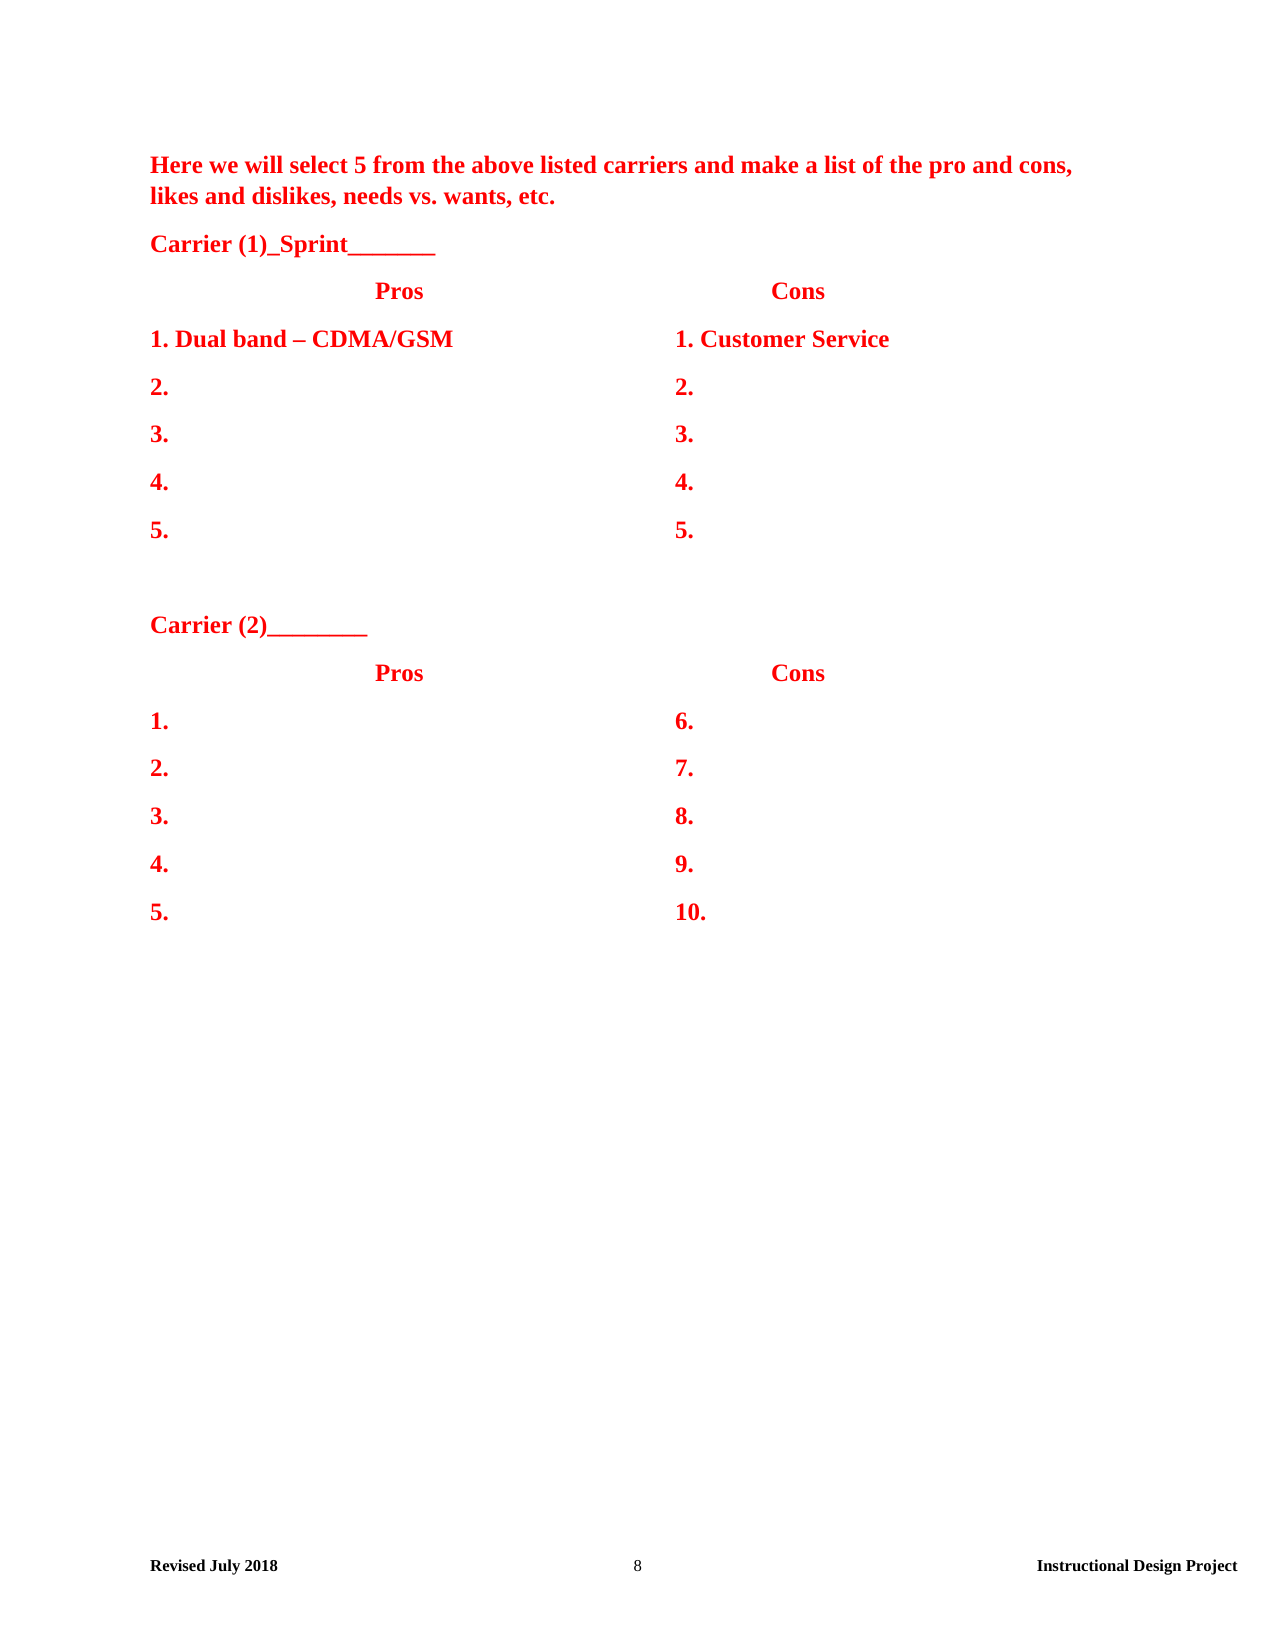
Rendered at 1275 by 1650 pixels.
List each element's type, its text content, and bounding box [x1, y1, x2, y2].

text Carrier (1)_Sprint_______ [150, 229, 1125, 257]
text 10. [675, 897, 1125, 925]
text 4. [675, 467, 1125, 496]
text 7. [675, 753, 1125, 782]
text 8. [675, 801, 1125, 830]
text 5. [150, 897, 600, 925]
text 2. [150, 753, 600, 782]
text 1. [150, 706, 600, 734]
text 2. [150, 372, 600, 401]
text 3. [675, 419, 1125, 448]
text 1. Dual band – CDMA/GSM [150, 324, 600, 353]
text 3. [150, 419, 600, 448]
text 6. [675, 706, 1125, 734]
text Pros Cons [150, 658, 1125, 687]
text 1. Customer Service [675, 324, 1125, 353]
text Here we will select 5 from the above listed carriers and make a list of the pro and cons, likes and dislikes, needs vs. wants, etc. [150, 150, 1125, 210]
text Carrier (2)________ [150, 610, 1125, 639]
text 2. [675, 372, 1125, 401]
text 4. [150, 849, 600, 878]
text 5. [675, 515, 1125, 544]
text 3. [150, 801, 600, 830]
text Pros Cons [150, 276, 1125, 305]
text 4. [150, 467, 600, 496]
text 5. [150, 515, 600, 544]
text 9. [675, 849, 1125, 878]
